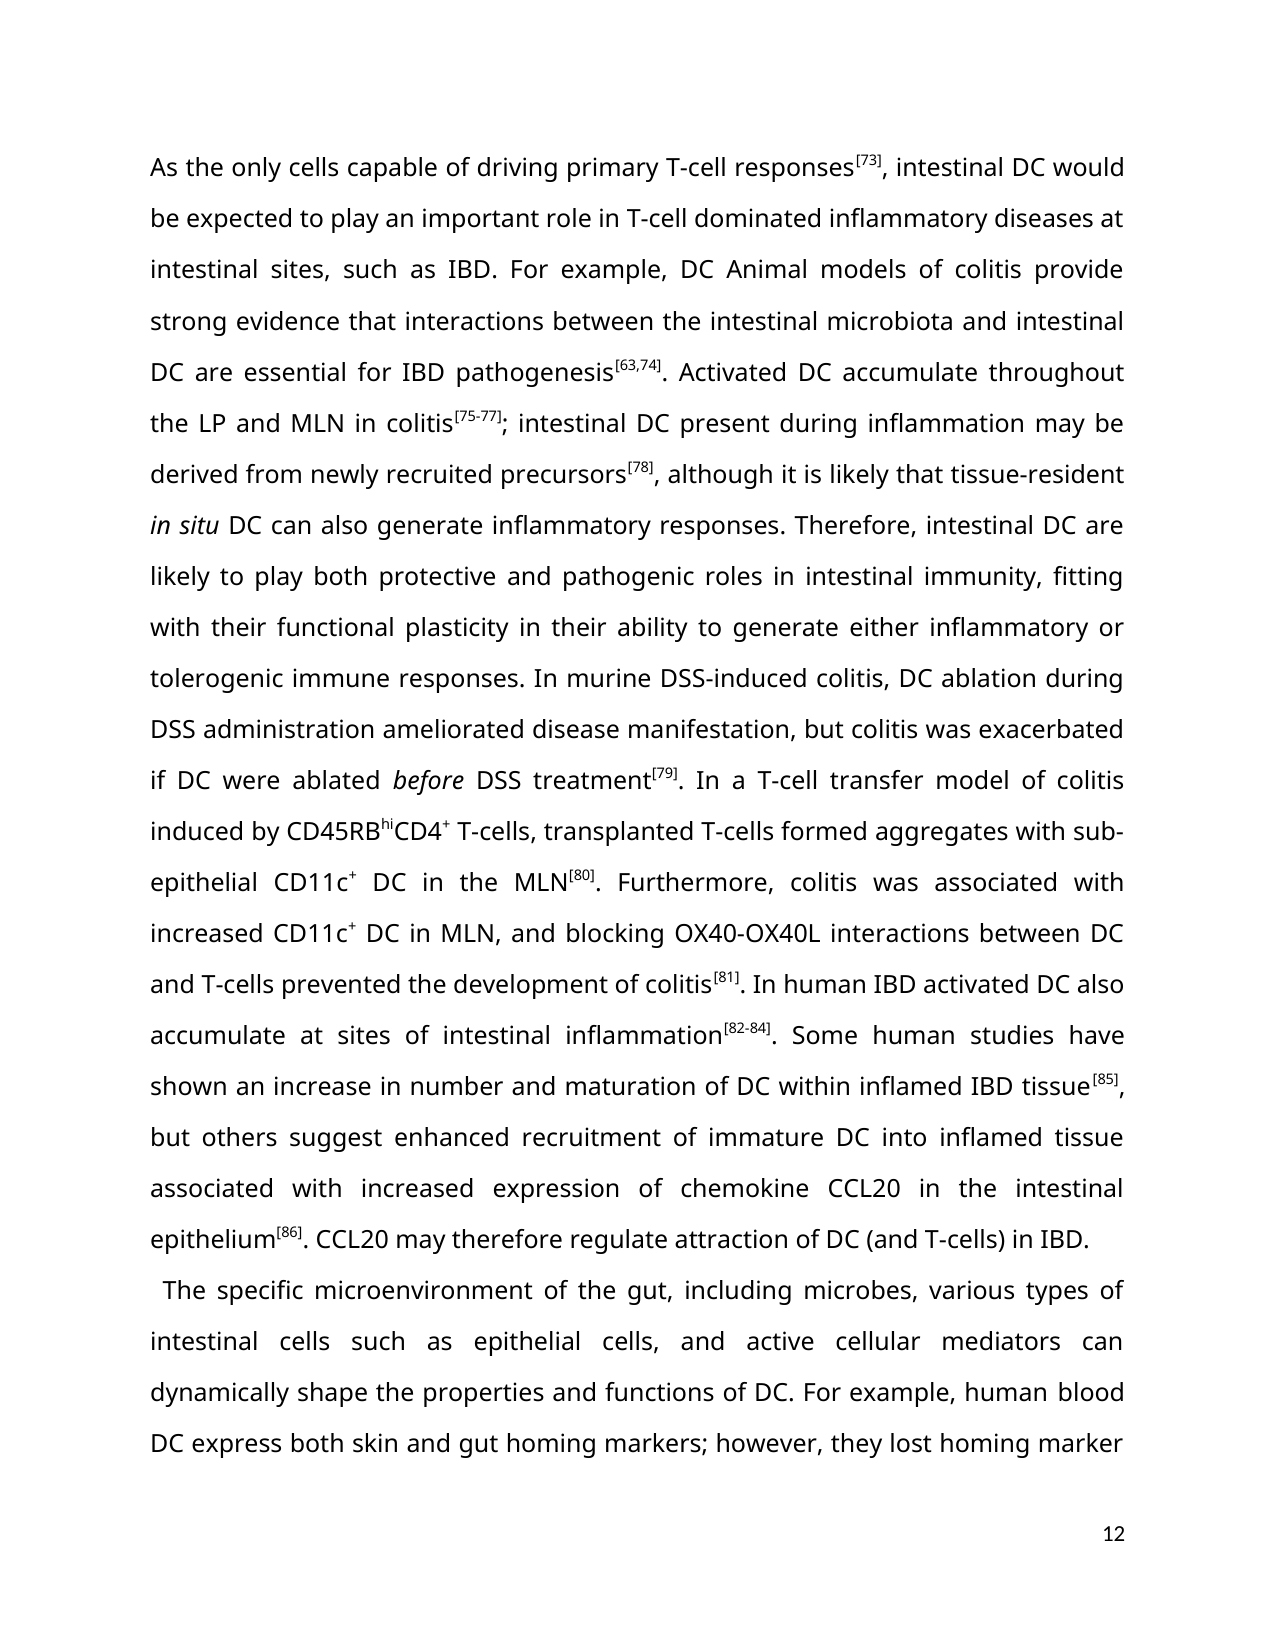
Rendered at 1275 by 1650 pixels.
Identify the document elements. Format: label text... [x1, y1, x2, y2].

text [150, 1273, 1125, 1460]
text As the only cells capable of driving primary T-cell responses[73], intestinal DC would be expected to play an important role in T-cell dominated inflammatory diseases at intestinal sites, such as IBD. For example, DC Animal models of colitis provide strong evidence that interactions between the intestinal microbiota and intestinal DC are essential for IBD pathogenesis[63,74]. Activated DC accumulate throughout the LP and MLN in colitis[75-77]; intestinal DC present during inflammation may be derived from newly recruited precursors[78], although it is likely that tissue-resident in situ DC can also generate inflammatory responses. Therefore, intestinal DC are likely to play both protective and pathogenic roles in intestinal immunity, fitting with their functional plasticity in their ability to generate either inflammatory or tolerogenic immune responses. In murine DSS-induced colitis, DC ablation during DSS administration ameliorated disease manifestation, but colitis was exacerbated if DC were ablated before DSS treatment[79]. In a T-cell transfer model of colitis induced by CD45RBhiCD4+ T-cells, transplanted T-cells formed aggregates with sub-epithelial CD11c+ DC in the MLN[80]. Furthermore, colitis was associated with increased CD11c+ DC in MLN, and blocking OX40-OX40L interactions between DC and T-cells prevented the development of colitis[81]. In human IBD activated DC also accumulate at sites of intestinal inflammation[82-84]. Some human studies have shown an increase in number and maturation of DC within inflamed IBD tissue[85], but others suggest enhanced recruitment of immature DC into inflamed tissue associated with increased expression of chemokine CCL20 in the intestinal epithelium[86]. CCL20 may therefore regulate attraction of DC (and T-cells) in IBD. [150, 150, 1125, 1256]
